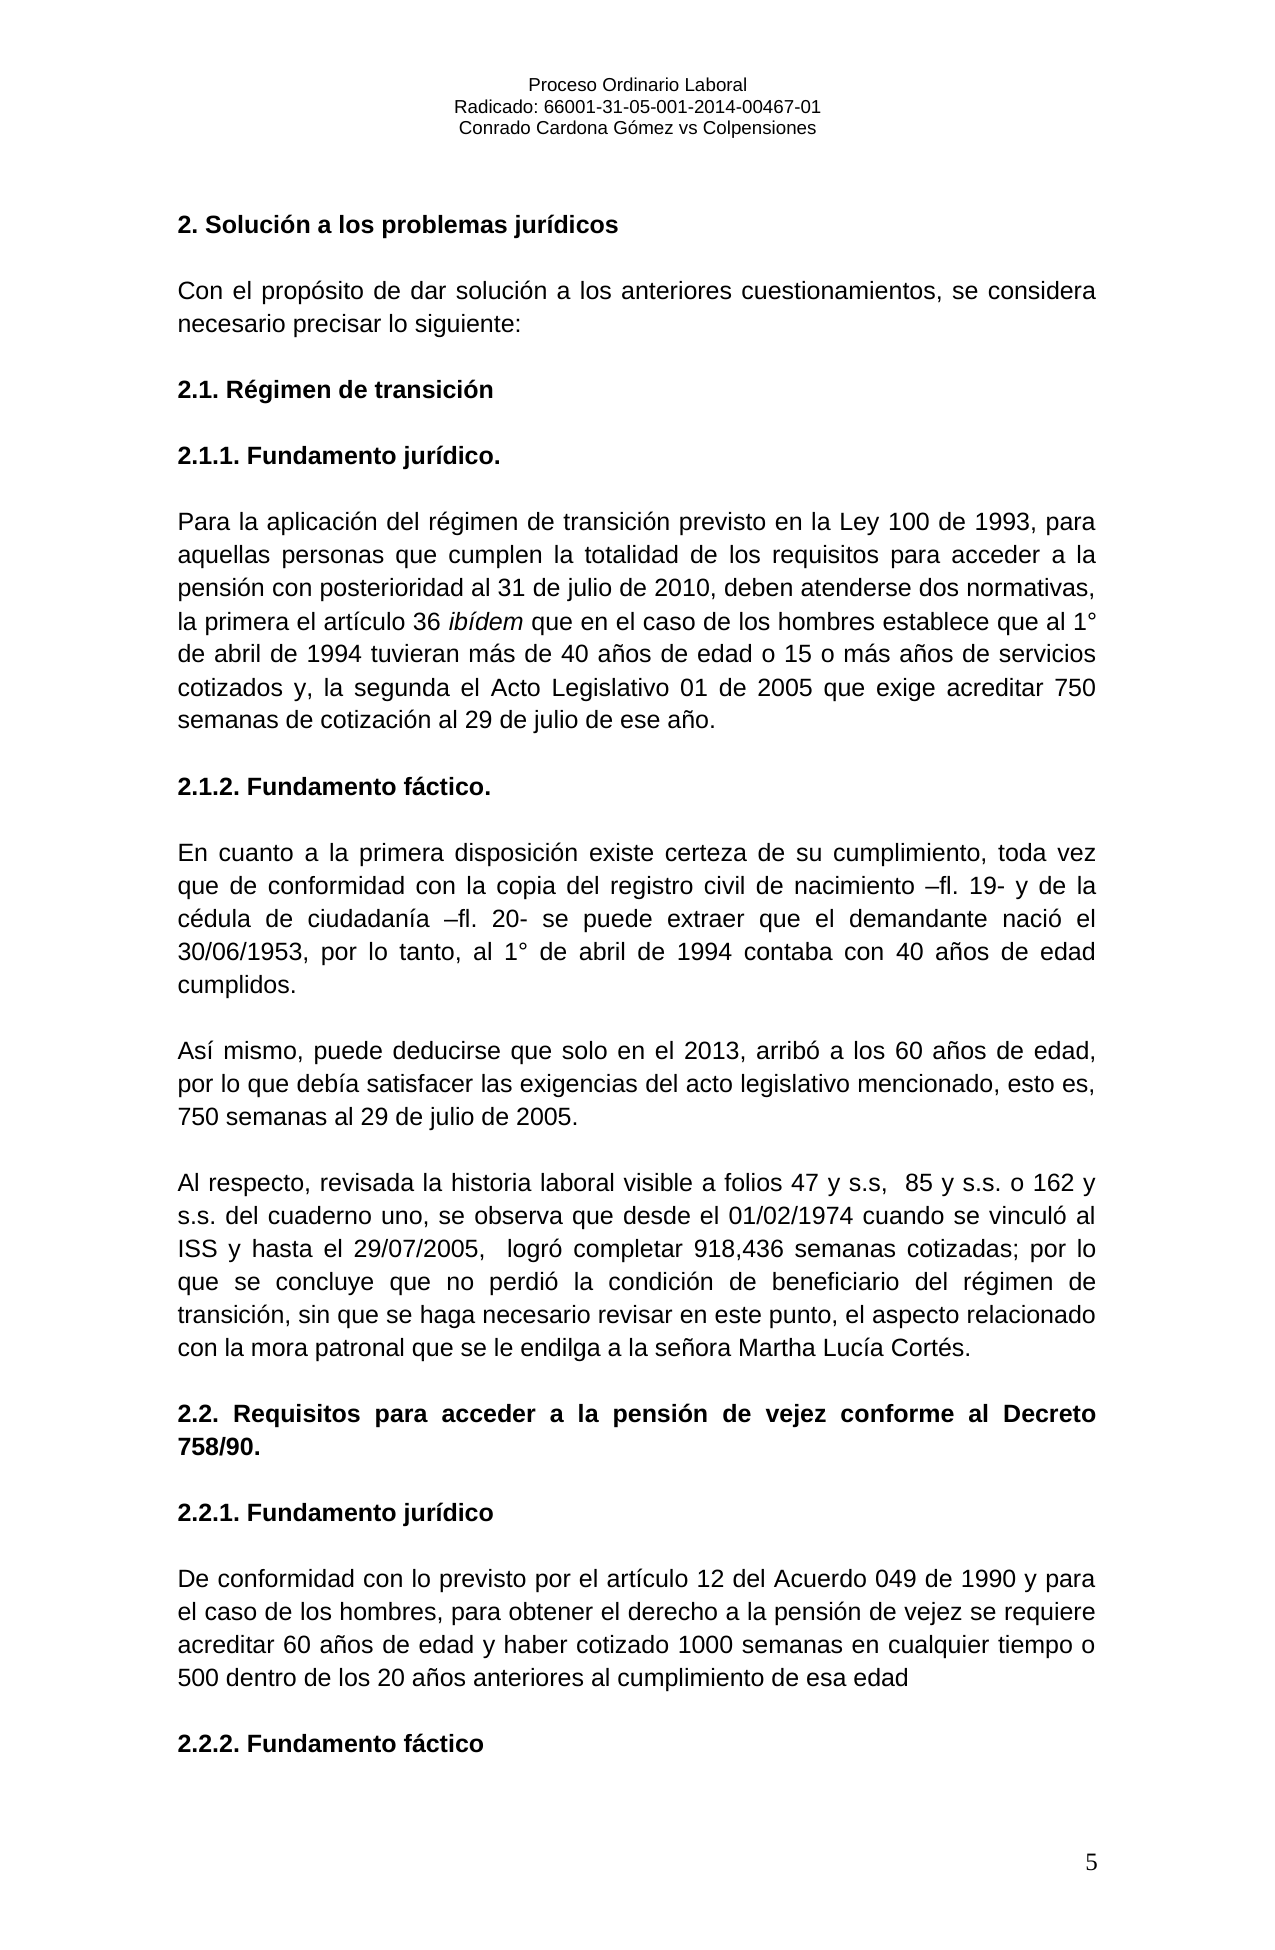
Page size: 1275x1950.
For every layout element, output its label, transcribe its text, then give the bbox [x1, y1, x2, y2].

text 2.2.2. Fundamento fáctico [177, 1729, 1098, 1758]
text 2.1. Régimen de transición [177, 375, 1098, 404]
text 2.1.1. Fundamento jurídico. [177, 441, 1098, 470]
text En cuanto a la primera disposición existe certeza de su cumplimiento, toda vez que de conformidad con la copia del registro civil de nacimiento –fl. 19- y de la cédula de ciudadanía –fl. 20- se puede extraer que el demandante nació el 30/06/1953, por lo tanto, al 1° de abril de 1994 contaba con 40 años de edad cumplidos. [177, 838, 1098, 998]
text Para la aplicación del régimen de transición previsto en la Ley 100 de 1993, para aquellas personas que cumplen la totalidad de los requisitos para acceder a la pensión con posterioridad al 31 de julio de 2010, deben atenderse dos normativas, la primera el artículo 36 ibídem que en el caso de los hombres establece que al 1° de abril de 1994 tuvieran más de 40 años de edad o 15 o más años de servicios cotizados y, la segunda el Acto Legislativo 01 de 2005 que exige acreditar 750 semanas de cotización al 29 de julio de ese año. [177, 507, 1098, 734]
text 2.2.1. Fundamento jurídico [177, 1498, 1098, 1527]
text 2.2. Requisitos para acceder a la pensión de vejez conforme al Decreto 758/90. [177, 1399, 1098, 1461]
text 2.1.2. Fundamento fáctico. [177, 772, 1098, 800]
text Al respecto, revisada la historia laboral visible a folios 47 y s.s, 85 y s.s. o 162 y s.s. del cuaderno uno, se observa que desde el 01/02/1974 cuando se vinculó al ISS y hasta el 29/07/2005, logró completar 918,436 semanas cotizadas; por lo que se concluye que no perdió la condición de beneficiario del régimen de transición, sin que se haga necesario revisar en este punto, el aspecto relacionado con la mora patronal que se le endilga a la señora Martha Lucía Cortés. [177, 1168, 1098, 1362]
text Con el propósito de dar solución a los anteriores cuestionamientos, se considera necesario precisar lo siguiente: [177, 276, 1098, 338]
text 2. Solución a los problemas jurídicos [177, 210, 1098, 239]
text Así mismo, puede deducirse que solo en el 2013, arribó a los 60 años de edad, por lo que debía satisfacer las exigencias del acto legislativo mencionado, esto es, 750 semanas al 29 de julio de 2005. [177, 1036, 1098, 1131]
text De conformidad con lo previsto por el artículo 12 del Acuerdo 049 de 1990 y para el caso de los hombres, para obtener el derecho a la pensión de vejez se requiere acreditar 60 años de edad y haber cotizado 1000 semanas en cualquier tiempo o 500 dentro de los 20 años anteriores al cumplimiento de esa edad [177, 1564, 1098, 1692]
